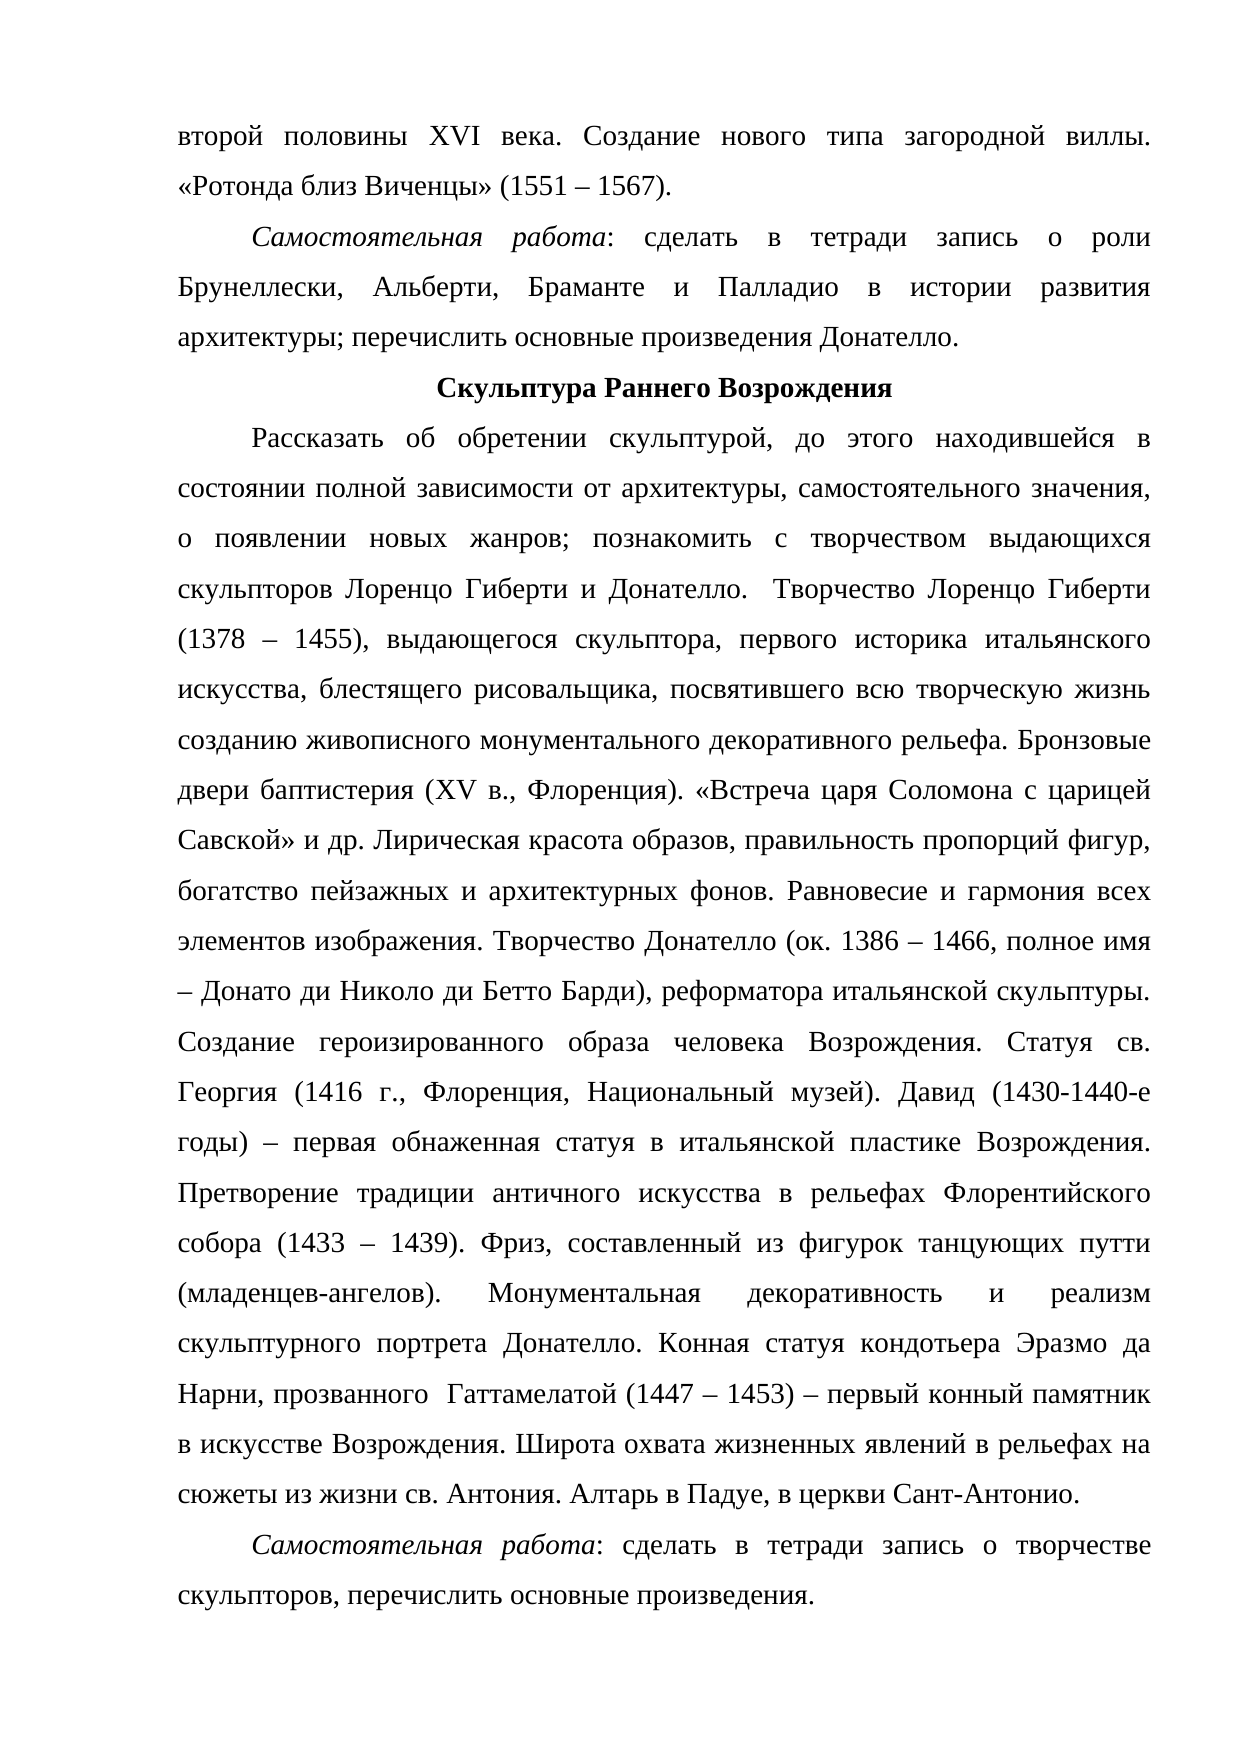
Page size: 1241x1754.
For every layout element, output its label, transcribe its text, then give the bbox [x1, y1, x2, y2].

text Самостоятельная работа: сделать в тетради запись о роли Брунеллески, Альберти, Браманте и Палладио в истории развития архитектуры; перечислить основные произведения Донателло. [177, 219, 1152, 353]
text Рассказать об обретении скульптурой, до этого находившейся в состоянии полной зависимости от архитектуры, самостоятельного значения, о появлении новых жанров; познакомить с творчеством выдающихся скульпторов Лоренцо Гиберти и Донателло. Творчество Лоренцо Гиберти (1378 – 1455), выдающегося скульптора, первого историка итальянского искусства, блестящего рисовальщика, посвятившего всю творческую жизнь созданию живописного монументального декоративного рельефа. Бронзовые двери баптистерия (XV в., Флоренция). «Встреча царя Соломона с царицей Савской» и др. Лирическая красота образов, правильность пропорций фигур, богатство пейзажных и архитектурных фонов. Равновесие и гармония всех элементов изображения. Творчество Донателло (ок. 1386 – 1466, полное имя – Донато ди Николо ди Бетто Барди), реформатора итальянской скульптуры. Создание героизированного образа человека Возрождения. Статуя св. Георгия (1416 г., Флоренция, Национальный музей). Давид (1430-1440-е годы) – первая обнаженная статуя в итальянской пластике Возрождения. Претворение традиции античного искусства в рельефах Флорентийского собора (1433 – 1439). Фриз, составленный из фигурок танцующих путти (младенцев-ангелов). Монументальная декоративность и реализм скульптурного портрета Донателло. Конная статуя кондотьера Эразмо да Нарни, прозванного Гаттамелатой (1447 – 1453) – первый конный памятник в искусстве Возрождения. Широта охвата жизненных явлений в рельефах на сюжеты из жизни св. Антония. Алтарь в Падуе, в церкви Сант-Антонио. [177, 420, 1152, 1510]
text Скульптура Раннего Возрождения [177, 370, 1152, 403]
text Самостоятельная работа: сделать в тетради запись о творчестве скульпторов, перечислить основные произведения. [177, 1527, 1152, 1611]
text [177, 118, 1152, 202]
